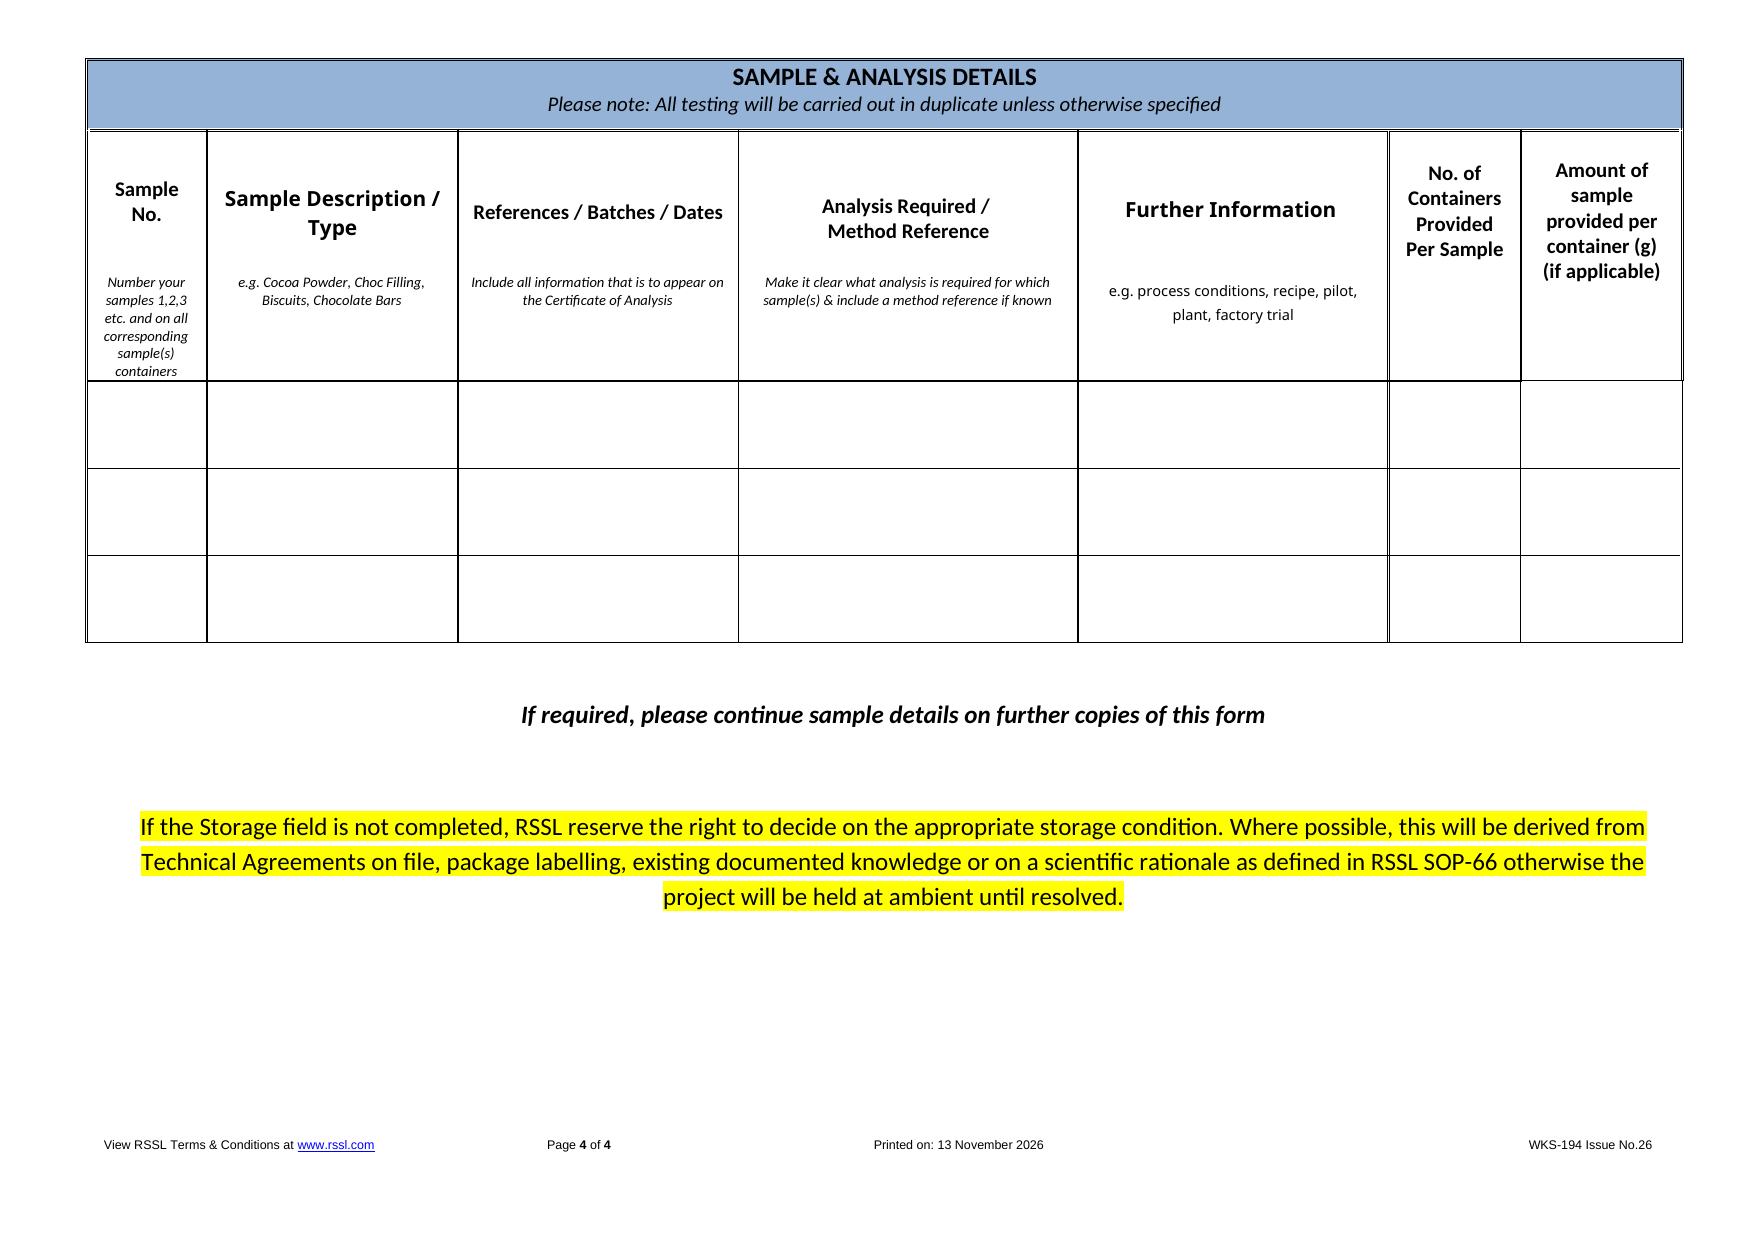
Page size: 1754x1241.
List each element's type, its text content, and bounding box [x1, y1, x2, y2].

table_cell Number your samples 1,2,3 etc. and on all corresponding sample(s) containers [88, 272, 206, 380]
table_cell No. of Containers Provided Per Sample [1390, 132, 1520, 380]
table_cell Include all information that is to appear on the Certificate of Analysis [459, 272, 738, 380]
table_cell e.g. Cocoa Powder, Choc Filling, Biscuits, Chocolate Bars [208, 272, 457, 380]
table_cell [1521, 555, 1682, 642]
table_cell [459, 469, 738, 554]
table_cell Make it clear what analysis is required for which sample(s) & include a method reference if known [739, 272, 1077, 380]
table_cell [88, 469, 206, 554]
table_cell Amount of sample provided per container (g) (if applicable) [1522, 129, 1681, 380]
table_cell [739, 469, 1077, 554]
table_cell [208, 469, 457, 554]
table_cell [459, 556, 738, 642]
table_cell Sample Description / Type [208, 132, 457, 272]
table_cell [739, 556, 1077, 642]
table_cell [1390, 382, 1520, 467]
table_cell Sample No. [88, 129, 206, 272]
table_cell [739, 382, 1077, 467]
text If required, please continue sample details on further copies of this form [103, 699, 1683, 730]
table_cell Further Information e.g. process conditions, recipe, pilot, plant, factory trial [1079, 132, 1387, 380]
table_cell [208, 382, 457, 467]
table_cell [1079, 382, 1387, 467]
table_cell [88, 556, 206, 642]
table_cell Analysis Required / Method Reference [739, 132, 1077, 272]
table_cell [1521, 381, 1682, 467]
table_cell [1079, 469, 1387, 554]
table_header SAMPLE & ANALYSIS DETAILS Please note: All testing will be carried out in duplicate unless otherwise specified [88, 61, 1681, 128]
table_cell References / Batches / Dates [459, 132, 738, 272]
table_cell [88, 382, 206, 467]
table_cell [1390, 556, 1520, 642]
table_cell [1390, 469, 1520, 554]
text If the Storage field is not completed, RSSL reserve the right to decide on the appropriate storage condition. Where possible, this will be derived from Technical Agreements on file, package labelling, existing documented knowledge or on a scientific rationale as defined in RSSL SOP-66 otherwise the project will be held at ambient until resolved. [103, 811, 1683, 911]
table_cell [1079, 556, 1387, 642]
table_cell [1521, 468, 1682, 554]
table_cell [208, 556, 457, 642]
table_cell [459, 382, 738, 467]
